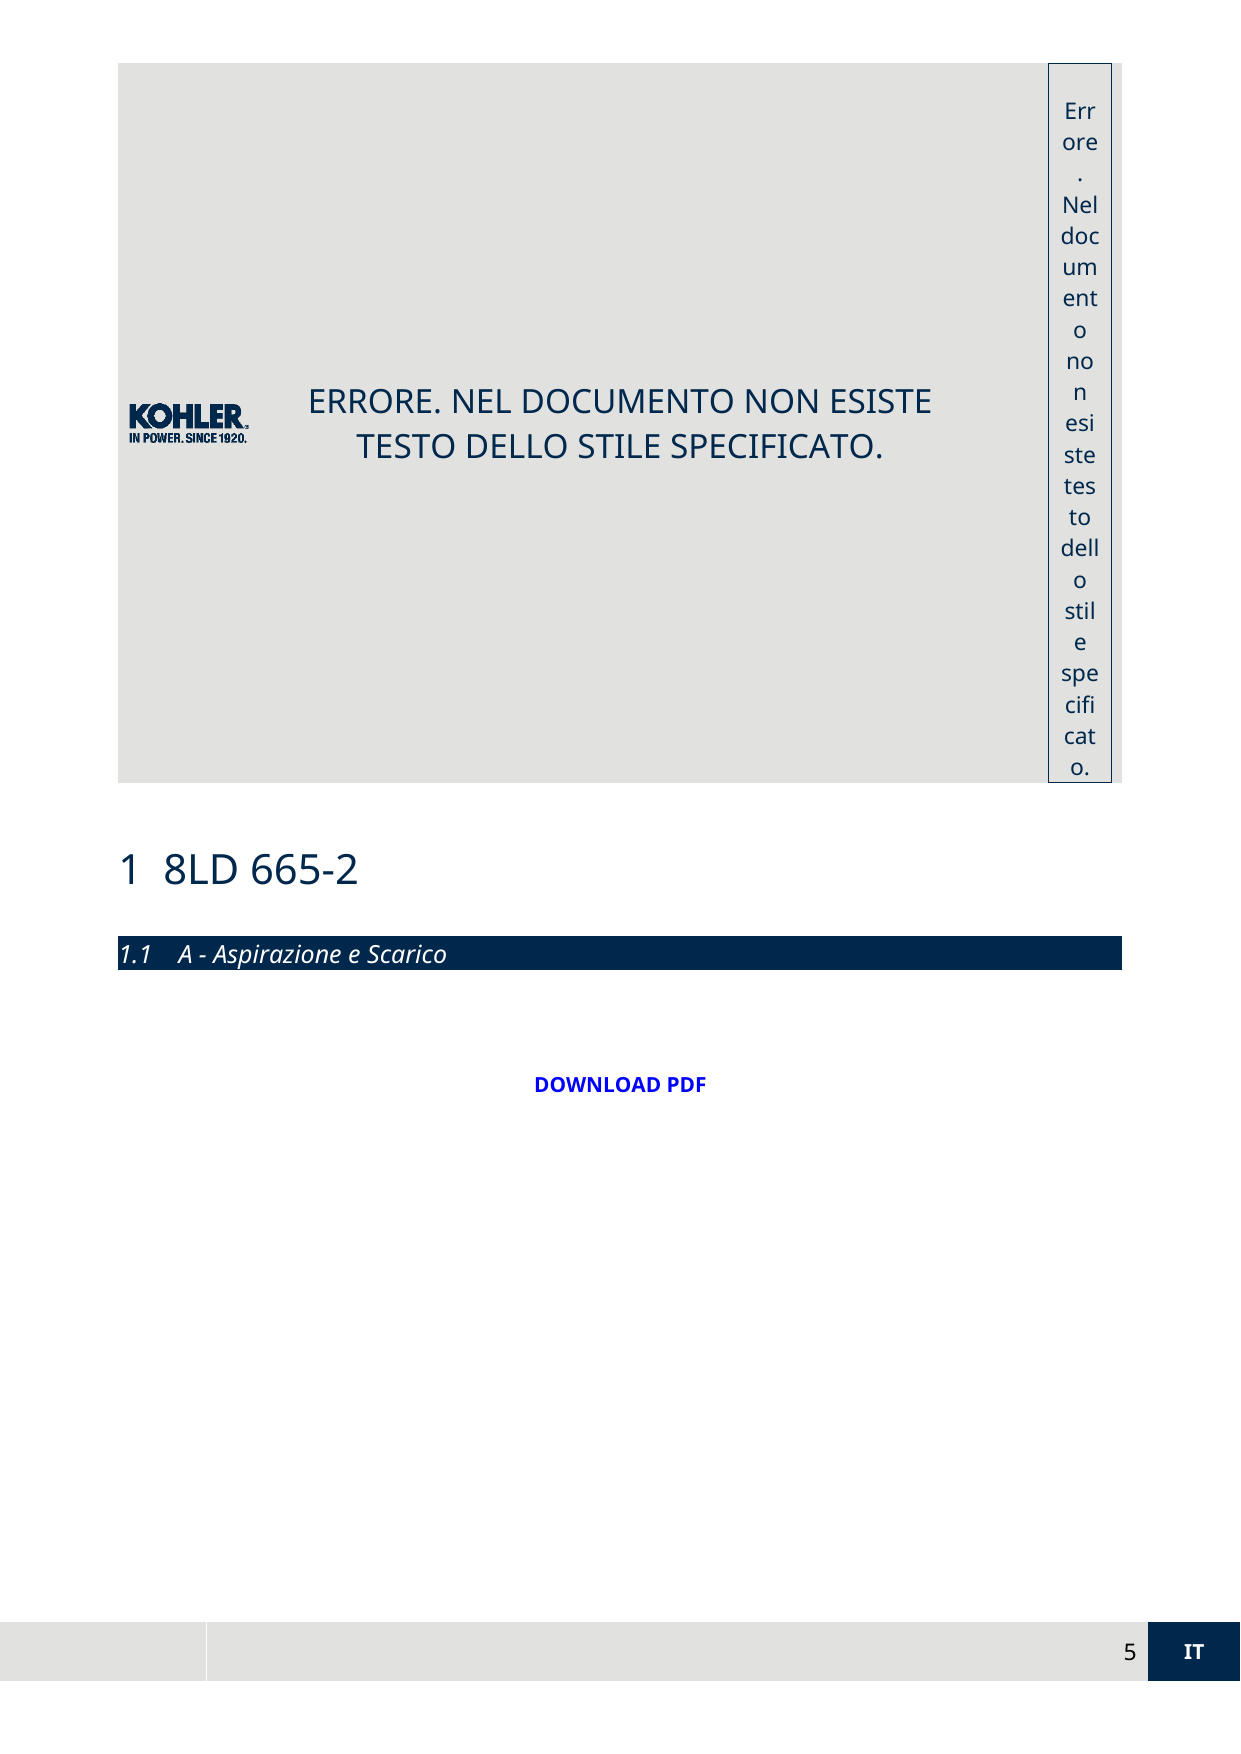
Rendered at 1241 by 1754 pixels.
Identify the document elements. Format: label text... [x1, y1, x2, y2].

table_header DOWNLOAD PDF [118, 990, 1122, 1180]
subtitle 8LD 665-2 [118, 840, 1122, 896]
subtitle A - Aspirazione e Scarico [118, 936, 1122, 970]
picture [129, 403, 249, 443]
